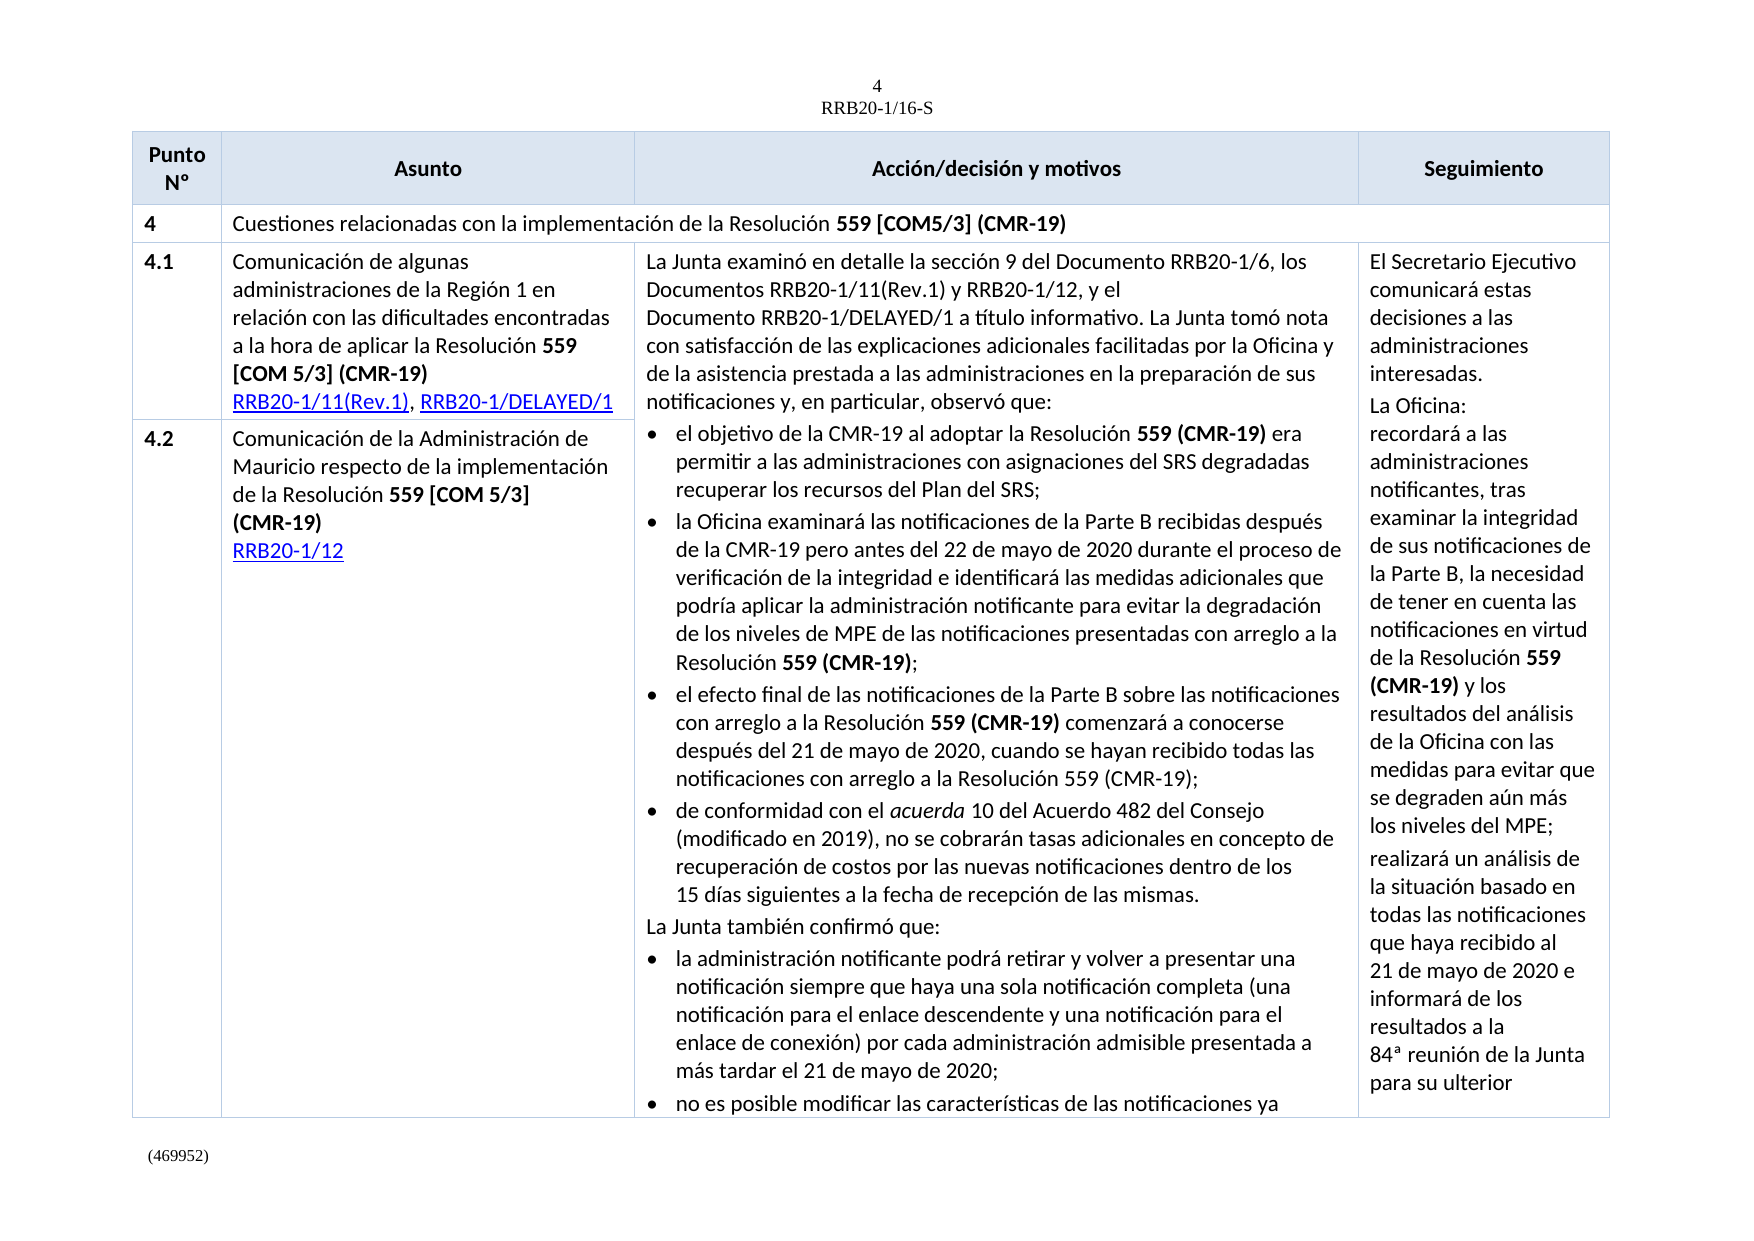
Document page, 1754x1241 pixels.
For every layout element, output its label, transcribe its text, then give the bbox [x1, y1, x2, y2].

table_header Acción/decisión y motivos [635, 132, 1358, 204]
table_header Punto Nº [133, 132, 221, 204]
table_cell Cuestiones relacionadas con la implementación de la Resolución 559 [COM5/3] (CMR-19) [222, 205, 1609, 242]
table_cell 4 [133, 205, 221, 242]
table_header Seguimiento [1359, 132, 1609, 204]
table_cell El Secretario Ejecutivo comunicará estas decisiones a las administraciones interesadas. La Oficina: recordará a las administraciones notificantes, tras examinar la integridad de sus notificaciones de la Parte B, la necesidad de tener en cuenta las notificaciones en virtud de la Resolución 559 (CMR-19) y los resultados del análisis de la Oficina con las medidas para evitar que se degraden aún más los niveles del MPE; realizará un análisis de la situación basado en todas las notificaciones que haya recibido al 21 de mayo de 2020 e informará de los resultados a la 84ª reunión de la Junta para su ulterior consideración; aceptará a título provisional puntos de prueba fuera de los territorios nacionales en las notificaciones de la Parte A con arreglo a la Resolución 559 (CMR-19) recibidas antes del 21 de mayo de 2020, si son los mismos que se encuentran en las asignaciones de los Planes de los Apéndices 30 y 30A y si no puede generarse una elipse mínima que abarque todo el territorio de la administración que hace la presentación únicamente a partir de puntos de prueba en su territorio nacional. [1359, 243, 1609, 1117]
table_cell 4.2 [133, 420, 221, 1117]
table_cell Comunicación de algunas administraciones de la Región 1 en relación con las dificultades encontradas a la hora de aplicar la Resolución 559 [COM 5/3] (CMR-19) RRB20-1/11(Rev.1), RRB20-1/DELAYED/1 [222, 243, 634, 419]
table_cell La Junta examinó en detalle la sección 9 del Documento RRB20-1/6, los Documentos RRB20-1/11(Rev.1) y RRB20-1/12, y el Documento RRB20-1/DELAYED/1 a título informativo. La Junta tomó nota con satisfacción de las explicaciones adicionales facilitadas por la Oficina y de la asistencia prestada a las administraciones en la preparación de sus notificaciones y, en particular, observó que: • el objetivo de la CMR-19 al adoptar la Resolución 559 (CMR-19) era permitir a las administraciones con asignaciones del SRS degradadas recuperar los recursos del Plan del SRS; • la Oficina examinará las notificaciones de la Parte B recibidas después de la CMR-19 pero antes del 22 de mayo de 2020 durante el proceso de verificación de la integridad e identificará las medidas adicionales que podría aplicar la administración notificante para evitar la degradación de los niveles de MPE de las notificaciones presentadas con arreglo a la Resolución 559 (CMR-19); • el efecto final de las notificaciones de la Parte B sobre las notificaciones con arreglo a la Resolución 559 (CMR-19) comenzará a conocerse después del 21 de mayo de 2020, cuando se hayan recibido todas las notificaciones con arreglo a la Resolución 559 (CMR-19); • de conformidad con el acuerda 10 del Acuerdo 482 del Consejo (modificado en 2019), no se cobrarán tasas adicionales en concepto de recuperación de costos por las nuevas notificaciones dentro de los 15 días siguientes a la fecha de recepción de las mismas. La Junta también confirmó que: • la administración notificante podrá retirar y volver a presentar una notificación siempre que haya una sola notificación completa (una notificación para el enlace descendente y una notificación para el enlace de conexión) por cada administración admisible presentada a más tardar el 21 de mayo de 2020; • no es posible modificar las características de las notificaciones ya inscritas en la Lista manteniendo la fecha inicial de protección, ya que tal decisión transcendería el mandato de la Junta (se requiere una decisión de la CMR-23). Por otra parte, la Junta instó a las administraciones que han presentado notificaciones de la Parte A antes del 22 de mayo de 2020 a que hagan todo lo posible por integrar las notificaciones con arreglo al resuelve 1 de la Resolución 559 (CMR-19) y a que tengan en cuenta los resultados del examen de la Oficina al preparar sus notificaciones de la Parte B. En relación con la utilización de los puntos de prueba, la Junta observó que: • la Administración de Mauricio se acogió al Artículo 44 de la Constitución en su solicitud para aceptar puntos de prueba situados en el mar para su notificación con arreglo al resuelve 1 de la Resolución 559 (CMR-19), en relación con la situación geográfica de determinados países; • el inciso c) del § 2 del Adjunto a la Resolución 559 (CMR-19) exige explícitamente que los puntos de prueba estén situados en el interior de los territorios nacionales y el inciso d) exige que se determine una elipse mínima a partir de los puntos de prueba presentados con arreglo al inciso c); • existe la posibilidad de que haya contradicciones al aplicar las disposiciones c) y d) del § 2 del Adjunto a la Resolución 559 (CMR-19) a territorios que incluyen islas; • para algunos países, es necesario que los puntos de prueba estén situados en el mar, de manera que el haz elíptico del satélite generado a partir de estos puntos de prueba abarque todos sus territorios. Por consiguiente, la Junta decidió encargar a la Oficina que: • recuerde a las administraciones notificantes, una vez concluido el examen de todas las notificaciones de la Parte B, la necesidad de tener en cuenta las notificaciones en virtud de la Resolución 559 (CMR-19) y los resultados de los análisis de la Oficina con medidas para evitar que se degraden aún más los niveles del EPM; • realice un análisis de la situación basado en todas las notificaciones recibidas al 21 de mayo de 2020 e informe de los resultados a la 84ª reunión de la Junta para su ulterior consideración; • acepte provisionalmente puntos de prueba fuera de los territorios nacionales en las notificaciones de la Parte A con arreglo a la Resolución 559 (CMR-19) recibidas antes del 21 de mayo de 2020, siempre y cuando sean los mismos que se encuentran en las asignaciones de los Apéndices 30 y 30A del Plan y cuando no se pueda generar una elipse mínima en todo el territorio de la administración notificante únicamente a partir de puntos de prueba en su territorio nacional, observando que la CMR-2000 ya había aprobado la utilización de estos puntos. [635, 243, 1358, 1117]
table_cell 4.1 [133, 243, 221, 419]
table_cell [222, 420, 634, 1117]
table_header Asunto [222, 132, 634, 204]
